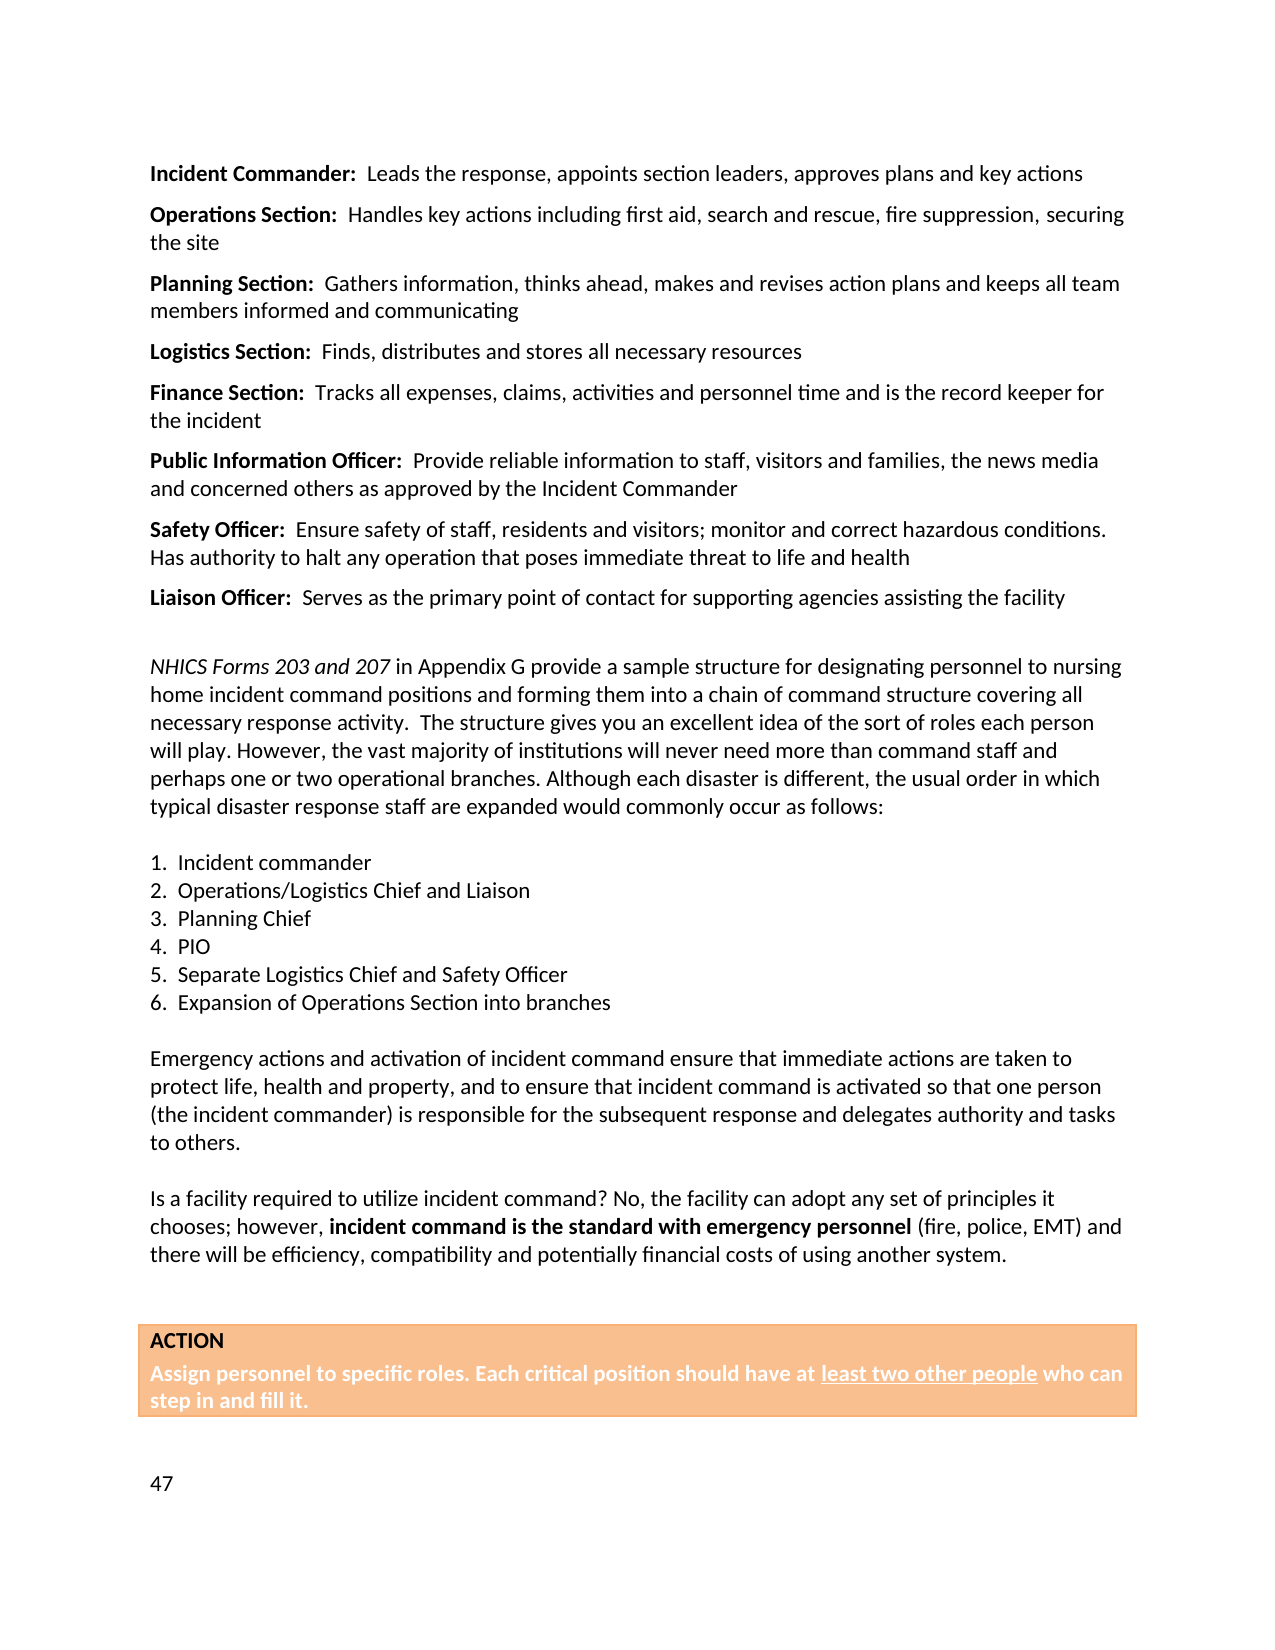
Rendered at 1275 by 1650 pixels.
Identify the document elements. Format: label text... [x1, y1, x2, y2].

text 6. Expansion of Operations Section into branches [150, 988, 1125, 1016]
text Finance Section: Tracks all expenses, claims, activities and personnel time and is the record keeper for the incident [150, 378, 1125, 434]
text 1. Incident commander [150, 848, 1125, 876]
text 4. PIO [150, 932, 1125, 960]
text Liaison Officer: Serves as the primary point of contact for supporting agencies assisting the facility [150, 583, 1125, 611]
text 2. Operations/Logistics Chief and Liaison [150, 876, 1125, 904]
text Public Information Officer: Provide reliable information to staff, visitors and families, the news media and concerned others as approved by the Incident Commander [150, 446, 1125, 502]
text Planning Section: Gathers information, thinks ahead, makes and revises action plans and keeps all team members informed and communicating [150, 269, 1125, 325]
text Incident Commander: Leads the response, appoints section leaders, approves plans and key actions [150, 159, 1125, 188]
text 5. Separate Logistics Chief and Safety Officer [150, 960, 1125, 988]
text Is a facility required to utilize incident command? No, the facility can adopt any set of principles it chooses; however, incident command is the standard with emergency personnel (fire, police, EMT) and there will be efficiency, compatibility and potentially financial costs of using another system. [150, 1184, 1125, 1268]
text Safety Officer: Ensure safety of staff, residents and visitors; monitor and correct hazardous conditions. Has authority to halt any operation that poses immediate threat to life and health [150, 515, 1125, 571]
text Emergency actions and activation of incident command ensure that immediate actions are taken to protect life, health and property, and to ensure that incident command is activated so that one person (the incident commander) is responsible for the subsequent response and delegates authority and tasks to others. [150, 1044, 1125, 1156]
text NHICS Forms 203 and 207 in Appendix G provide a sample structure for designating personnel to nursing home incident command positions and forming them into a chain of command structure covering all necessary response activity. The structure gives you an excellent idea of the sort of roles each person will play. However, the vast majority of institutions will never need more than command staff and perhaps one or two operational branches. Although each disaster is different, the usual order in which typical disaster response staff are expanded would commonly occur as follows: [150, 652, 1125, 820]
text Logistics Section: Finds, distributes and stores all necessary resources [150, 337, 1125, 365]
text 3. Planning Chief [150, 904, 1125, 932]
text Operations Section: Handles key actions including first aid, search and rescue, fire suppression, securing the site [150, 200, 1125, 256]
table_header ACTION Assign personnel to specific roles. Each critical position should have at least two other people who can step in and fill it. [140, 1326, 1135, 1415]
